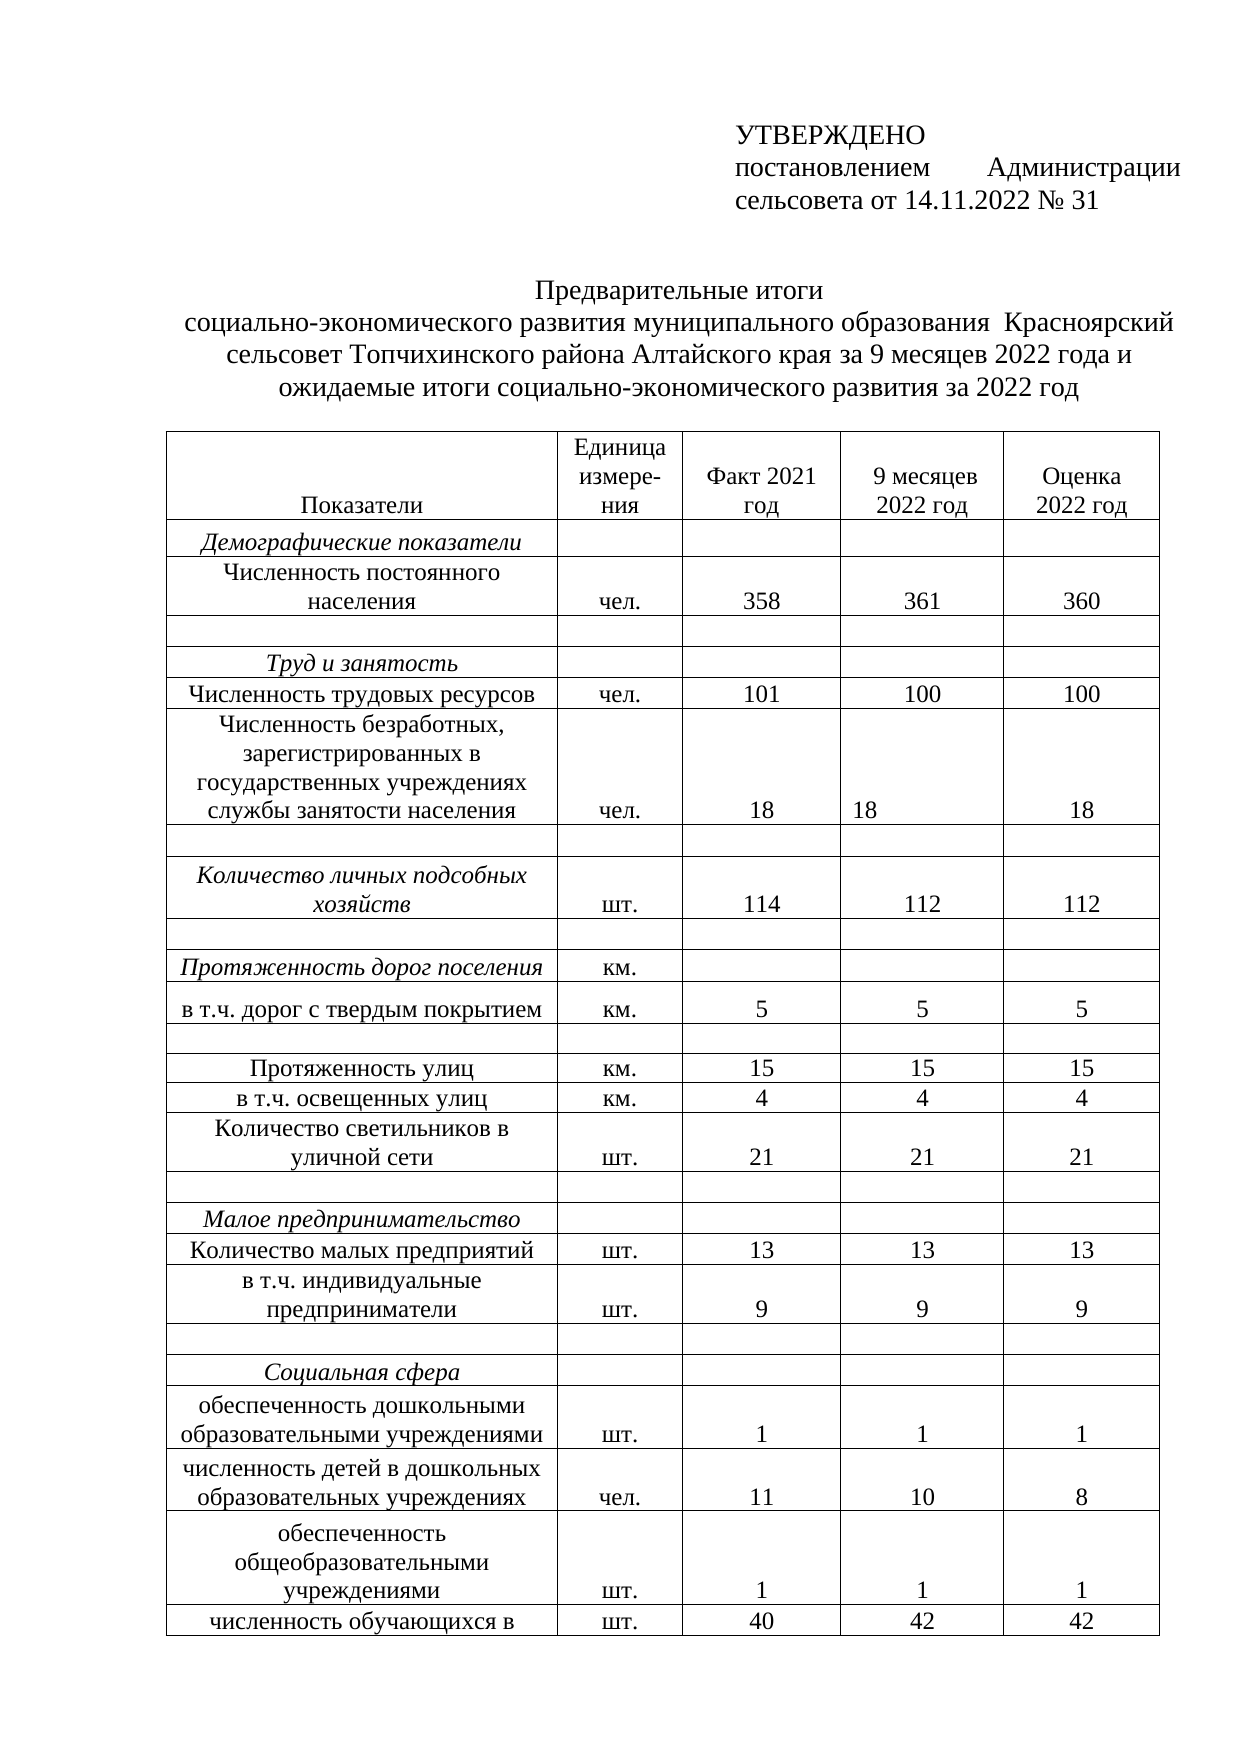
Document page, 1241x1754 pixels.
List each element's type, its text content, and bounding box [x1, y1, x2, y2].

table_header Факт 2021 год [683, 432, 840, 518]
table_cell в т.ч. индивидуальные предприниматели [167, 1265, 557, 1323]
table_cell 114 [683, 857, 840, 918]
table_cell Численность постоянного населения [167, 557, 557, 614]
table_cell [683, 616, 840, 646]
table_cell 1 [1004, 1386, 1159, 1448]
table_cell 4 [1004, 1083, 1159, 1112]
table_cell км. [558, 982, 682, 1023]
table_cell 13 [841, 1234, 1003, 1264]
table_cell 18 [1004, 709, 1159, 824]
table_header 9 месяцев 2022 год [841, 432, 1003, 518]
table_cell [1004, 616, 1159, 646]
table_cell 361 [841, 557, 1003, 614]
table_header УТВЕРЖДЕНО постановлением Администрации сельсовета от 14.11.2022 № 31 [724, 118, 1192, 215]
table_cell 1 [841, 1511, 1003, 1604]
table_cell чел. [558, 678, 682, 708]
table_cell 15 [683, 1054, 840, 1082]
table_cell шт. [558, 1386, 682, 1448]
table_cell Социальная сфера [167, 1355, 557, 1385]
table_cell 5 [841, 982, 1003, 1023]
table_cell шт. [558, 857, 682, 918]
table_cell [683, 1324, 840, 1354]
table_cell [558, 825, 682, 856]
table_cell 15 [1004, 1054, 1159, 1082]
table_header Единица измере-ния [558, 432, 682, 518]
table_cell [841, 520, 1003, 556]
table_cell шт. [558, 1511, 682, 1604]
table_cell 4 [683, 1083, 840, 1112]
table_header Показатели [167, 432, 557, 518]
table_cell [1004, 520, 1159, 556]
table_cell [683, 647, 840, 677]
table_cell 100 [841, 678, 1003, 708]
table_cell [558, 919, 682, 949]
table_cell км. [558, 1054, 682, 1082]
table_cell 42 [841, 1605, 1003, 1635]
table_cell [558, 616, 682, 646]
table_cell шт. [558, 1265, 682, 1323]
table_cell 360 [1004, 557, 1159, 614]
table_cell Численность безработных, зарегистрированных в государственных учреждениях службы занятости населения [167, 709, 557, 824]
table_cell км. [558, 950, 682, 981]
table_cell численность детей в дошкольных образовательных учреждениях [167, 1449, 557, 1510]
table_cell [683, 1203, 840, 1233]
table_cell [1004, 950, 1159, 981]
table_cell [841, 647, 1003, 677]
text социально-экономического развития муниципального образования Красноярский сельсовет Топчихинского района Алтайского края за 9 месяцев 2022 года и ожидаемые итоги социально-экономического развития за 2022 год [177, 305, 1181, 402]
table_cell км. [558, 1083, 682, 1112]
table_cell 1 [683, 1511, 840, 1604]
table_cell 1 [841, 1386, 1003, 1448]
table_cell Протяженность дорог поселения [167, 950, 557, 981]
table_cell Количество личных подсобных хозяйств [167, 857, 557, 918]
table_cell [167, 919, 557, 949]
table_cell 18 [683, 709, 840, 824]
table_cell шт. [558, 1113, 682, 1171]
table_cell в т.ч. дорог с твердым покрытием [167, 982, 557, 1023]
table_cell в т.ч. освещенных улиц [167, 1083, 557, 1112]
table_cell 40 [683, 1605, 840, 1635]
table_cell 112 [841, 857, 1003, 918]
table_cell [1004, 1355, 1159, 1385]
table_cell 21 [841, 1113, 1003, 1171]
table_cell 5 [1004, 982, 1159, 1023]
table_cell Численность трудовых ресурсов [167, 678, 557, 708]
table_cell 9 [1004, 1265, 1159, 1323]
table_cell 10 [841, 1449, 1003, 1510]
table_cell [841, 1172, 1003, 1202]
table_cell [683, 1024, 840, 1052]
table_cell Демографические показатели [167, 520, 557, 556]
table_cell [1004, 1172, 1159, 1202]
table_cell шт. [558, 1605, 682, 1635]
table_cell 5 [683, 982, 840, 1023]
table_cell 1 [683, 1386, 840, 1448]
table_cell 9 [841, 1265, 1003, 1323]
table_cell [558, 1324, 682, 1354]
table_cell обеспеченность дошкольными образовательными учреждениями [167, 1386, 557, 1448]
table_cell 101 [683, 678, 840, 708]
table_cell [1004, 1024, 1159, 1052]
table_cell [167, 825, 557, 856]
table_cell Малое предпринимательство [167, 1203, 557, 1233]
table_cell [683, 950, 840, 981]
table_cell чел. [558, 1449, 682, 1510]
table_cell 4 [841, 1083, 1003, 1112]
table_cell [683, 1355, 840, 1385]
table_cell [841, 1355, 1003, 1385]
table_cell 15 [841, 1054, 1003, 1082]
table_cell [558, 1355, 682, 1385]
table_cell [558, 520, 682, 556]
table_cell 112 [1004, 857, 1159, 918]
table_cell обеспеченность общеобразовательными учреждениями [167, 1511, 557, 1604]
table_cell [1004, 1203, 1159, 1233]
table_cell шт. [558, 1234, 682, 1264]
text Предварительные итоги [177, 273, 1181, 305]
table_cell Труд и занятость [167, 647, 557, 677]
table_cell 100 [1004, 678, 1159, 708]
table_cell [1004, 1324, 1159, 1354]
table_cell [167, 1172, 557, 1202]
table_cell Протяженность улиц [167, 1054, 557, 1082]
table_cell [841, 950, 1003, 981]
table_cell [841, 1024, 1003, 1052]
table_cell Количество светильников в уличной сети [167, 1113, 557, 1171]
table_cell [683, 520, 840, 556]
table_cell [683, 1172, 840, 1202]
table_cell [558, 1172, 682, 1202]
table_cell [1004, 919, 1159, 949]
table_cell 9 [683, 1265, 840, 1323]
table_cell [558, 647, 682, 677]
table_cell 18 [841, 709, 1003, 824]
table_cell [841, 1203, 1003, 1233]
table_cell 11 [683, 1449, 840, 1510]
table_header Оценка 2022 год [1004, 432, 1159, 518]
table_cell [683, 825, 840, 856]
table_cell [167, 1024, 557, 1052]
table_cell 13 [1004, 1234, 1159, 1264]
table_cell [683, 919, 840, 949]
table_cell 358 [683, 557, 840, 614]
table_cell [841, 616, 1003, 646]
table_cell Количество малых предприятий [167, 1234, 557, 1264]
table_cell [167, 1324, 557, 1354]
table_cell [558, 1203, 682, 1233]
table_cell 1 [1004, 1511, 1159, 1604]
table_cell 21 [1004, 1113, 1159, 1171]
table_cell [841, 1324, 1003, 1354]
table_cell чел. [558, 557, 682, 614]
table_cell 42 [1004, 1605, 1159, 1635]
table_cell [841, 825, 1003, 856]
table_cell [558, 1024, 682, 1052]
table_cell [167, 616, 557, 646]
table_cell [1004, 825, 1159, 856]
table_cell 21 [683, 1113, 840, 1171]
table_cell чел. [558, 709, 682, 824]
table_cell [167, 1605, 557, 1635]
table_cell 13 [683, 1234, 840, 1264]
table_cell [841, 919, 1003, 949]
table_cell 8 [1004, 1449, 1159, 1510]
table_cell [1004, 647, 1159, 677]
